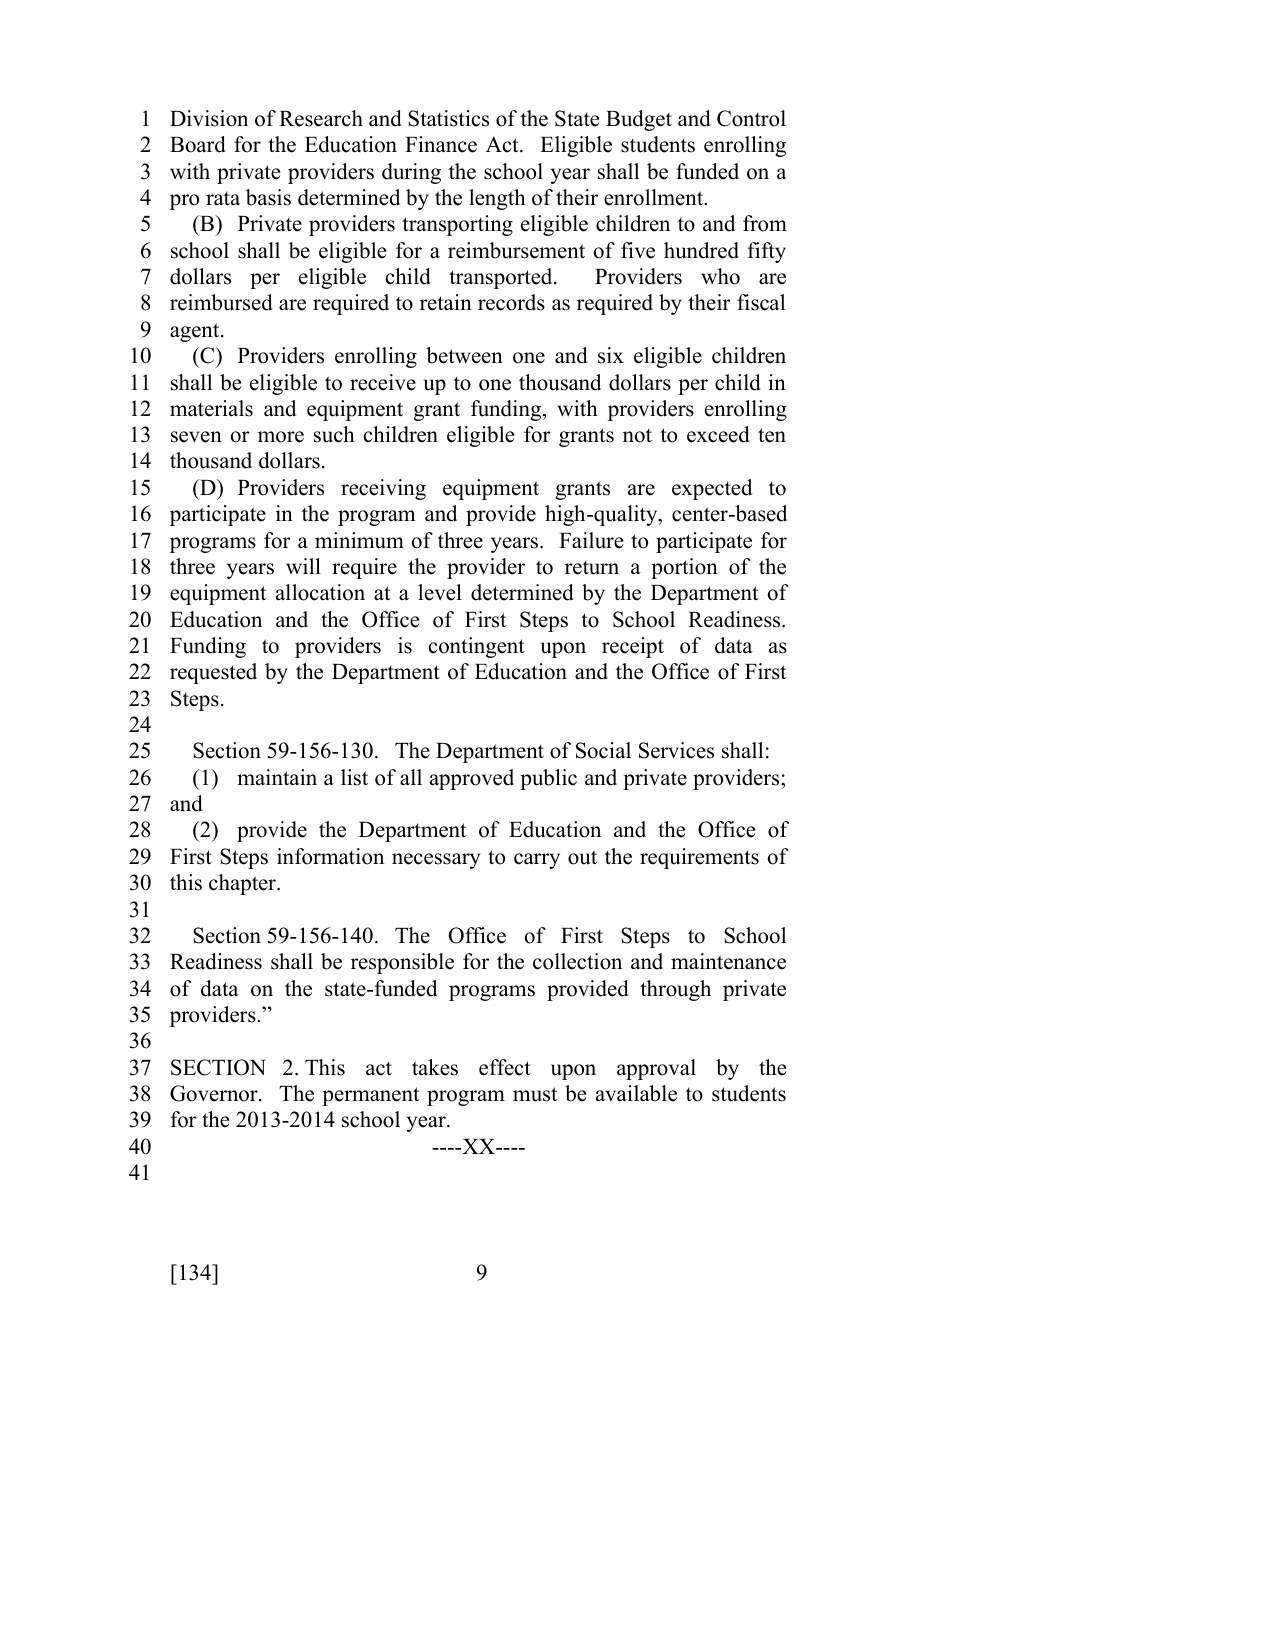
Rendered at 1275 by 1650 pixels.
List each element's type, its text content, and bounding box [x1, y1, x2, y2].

text (B) Private providers transporting eligible children to and from school shall be eligible for a reimbursement of five hundred fifty dollars per eligible child transported. Providers who are reimbursed are required to retain records as required by their fiscal agent. [169, 210, 787, 342]
text (D) Providers receiving equipment grants are expected to participate in the program and provide high-quality, center-based programs for a minimum of three years. Failure to participate for three years will require the provider to return a portion of the equipment allocation at a level determined by the Department of Education and the Office of First Steps to School Readiness. Funding to providers is contingent upon receipt of data as requested by the Department of Education and the Office of First Steps. [169, 474, 787, 711]
text Section 59-156-140. The Office of First Steps to School Readiness shall be responsible for the collection and maintenance of data on the state-funded programs provided through private providers.” [169, 922, 787, 1027]
text (1) maintain a list of all approved public and private providers; and [169, 764, 787, 817]
text Section 59-156-130. The Department of Social Services shall: [169, 737, 787, 764]
text SECTION 2. This act takes effect upon approval by the Governor. The permanent program must be available to students for the 2013-2014 school year. [169, 1054, 787, 1133]
text (2) provide the Department of Education and the Office of First Steps information necessary to carry out the requirements of this chapter. [169, 817, 787, 896]
text (C) Providers enrolling between one and six eligible children shall be eligible to receive up to one thousand dollars per child in materials and equipment grant funding, with providers enrolling seven or more such children eligible for grants not to exceed ten thousand dollars. [169, 342, 787, 474]
text ----XX---- [169, 1133, 787, 1159]
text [169, 105, 787, 210]
